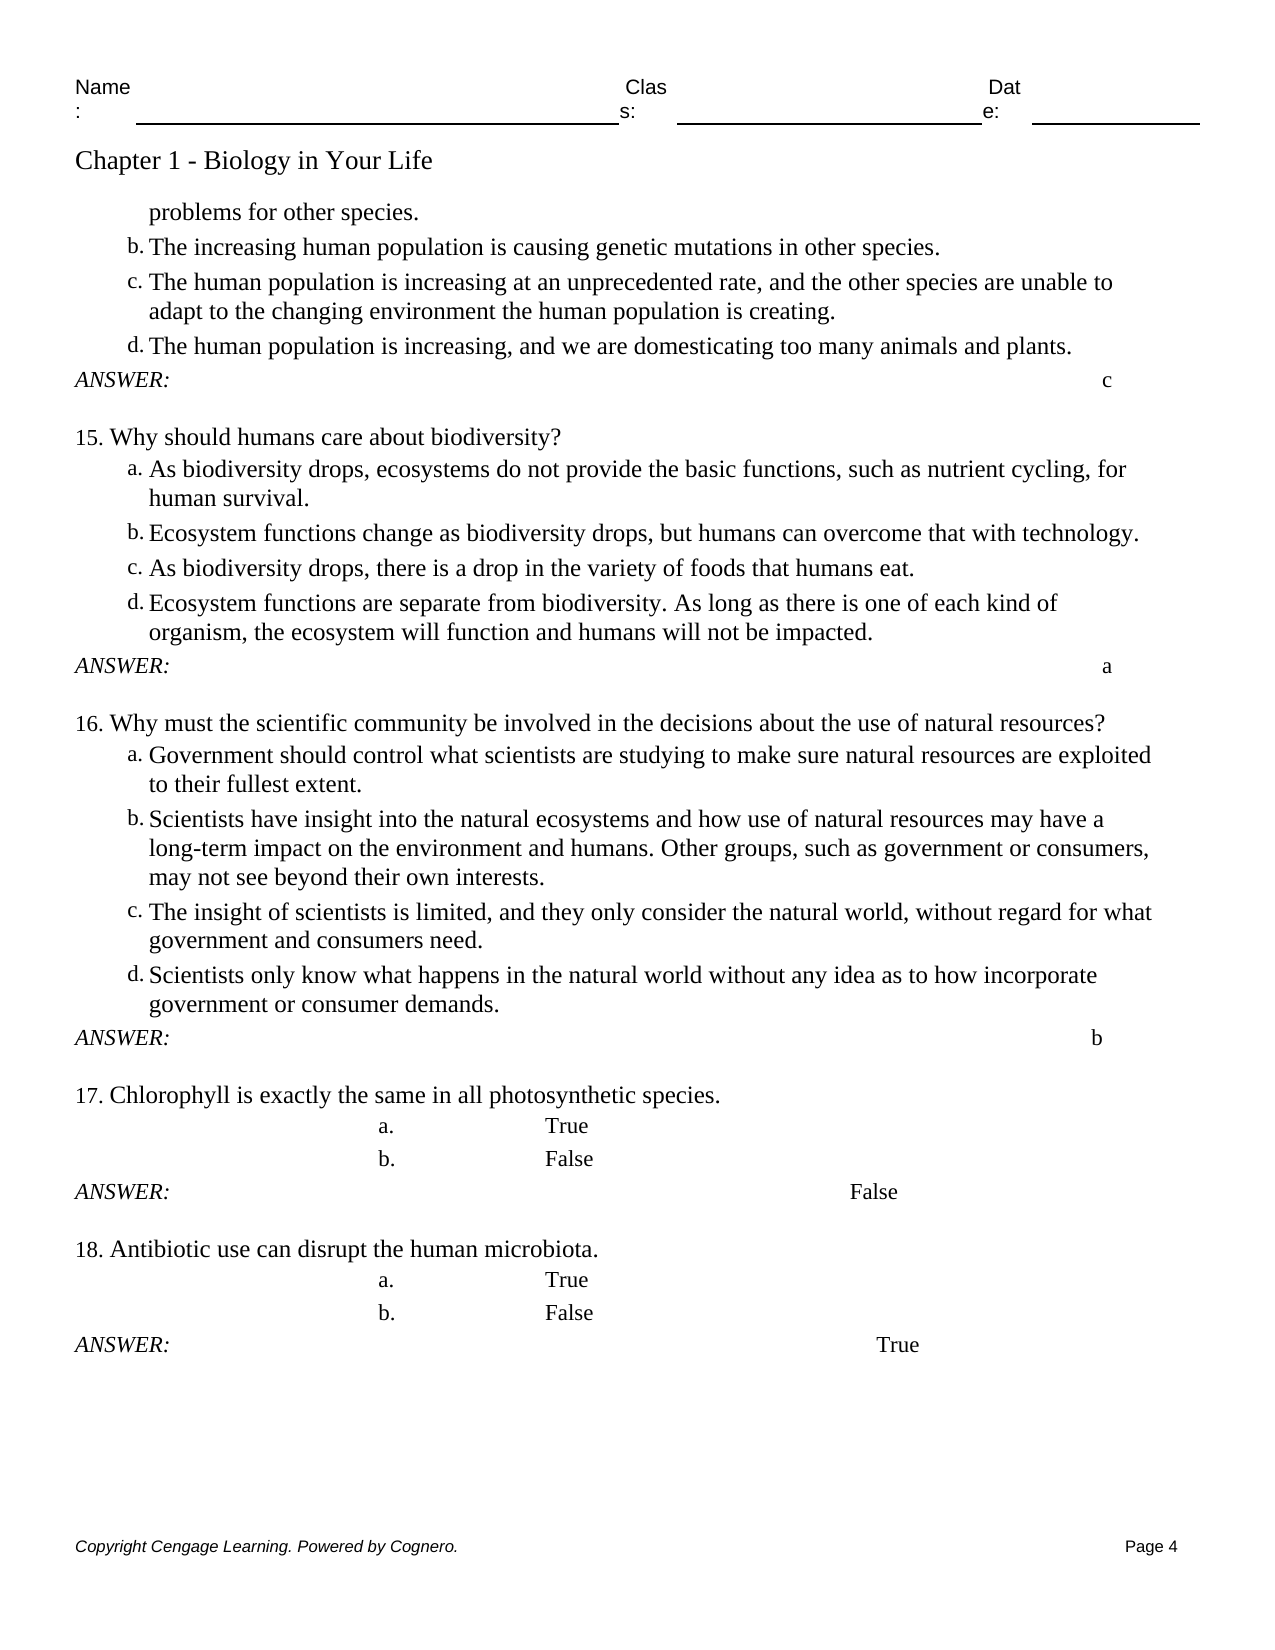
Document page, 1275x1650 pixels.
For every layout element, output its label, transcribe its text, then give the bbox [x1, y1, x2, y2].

table_header 16. Why must the scientific community be involved in the decisions about the use of natural resources? [75, 709, 1200, 1054]
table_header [75, 194, 1200, 396]
table_header 15. Why should humans care about biodiversity? [75, 423, 1200, 681]
table_header 18. Antibiotic use can disrupt the human microbiota. [75, 1234, 1200, 1361]
table_header 17. Chlorophyll is exactly the same in all photosynthetic species. [75, 1081, 1200, 1207]
